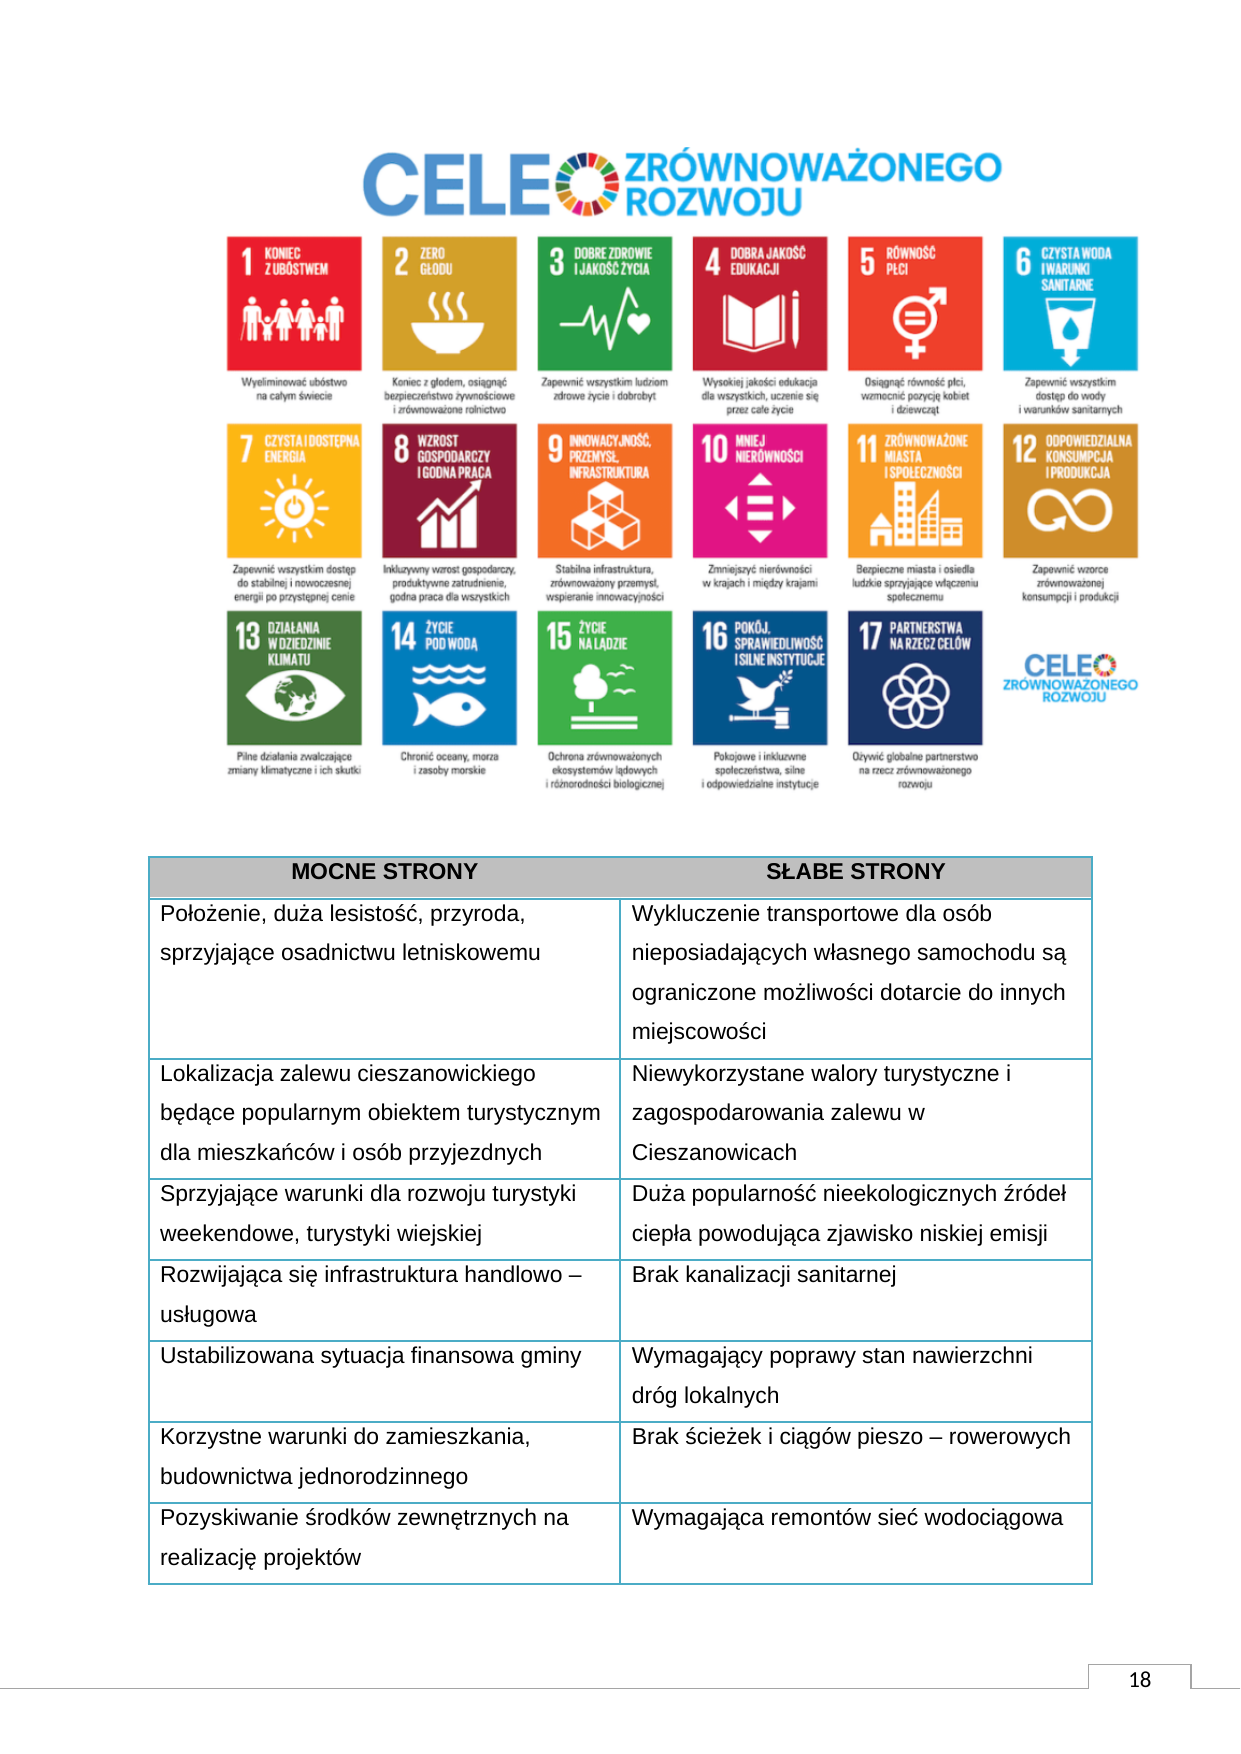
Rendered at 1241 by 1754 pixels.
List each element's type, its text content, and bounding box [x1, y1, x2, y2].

table_cell Rozwijająca się infrastruktura handlowo – usługowa [150, 1261, 619, 1340]
table_cell Brak ścieżek i ciągów pieszo – rowerowych [621, 1423, 1091, 1502]
table_cell Wymagający poprawy stan nawierzchni dróg lokalnych [621, 1342, 1091, 1421]
table_cell Wykluczenie transportowe dla osób nieposiadających własnego samochodu są ograniczone możliwości dotarcie do innych miejscowości [621, 900, 1091, 1057]
table_cell Duża popularność nieekologicznych źródeł ciepła powodująca zjawisko niskiej emisji [621, 1180, 1091, 1259]
table_cell Lokalizacja zalewu cieszanowickiego będące popularnym obiektem turystycznym dla mieszkańców i osób przyjezdnych [150, 1060, 619, 1178]
table_cell Pozyskiwanie środków zewnętrznych na realizację projektów [150, 1504, 619, 1583]
table_cell Niewykorzystane walory turystyczne i zagospodarowania zalewu w Cieszanowicach [621, 1060, 1091, 1178]
picture [206, 147, 1151, 799]
table_header MOCNE STRONY [150, 858, 620, 897]
table_cell Ustabilizowana sytuacja finansowa gminy [150, 1342, 619, 1421]
table_cell Sprzyjające warunki dla rozwoju turystyki weekendowe, turystyki wiejskiej [150, 1180, 619, 1259]
table_cell Wymagająca remontów sieć wodociągowa [621, 1504, 1091, 1583]
table_header SŁABE STRONY [620, 858, 1091, 897]
table_cell Położenie, duża lesistość, przyroda, sprzyjające osadnictwu letniskowemu [150, 900, 619, 1057]
table_cell Korzystne warunki do zamieszkania, budownictwa jednorodzinnego [150, 1423, 619, 1502]
table_cell Brak kanalizacji sanitarnej [621, 1261, 1091, 1340]
